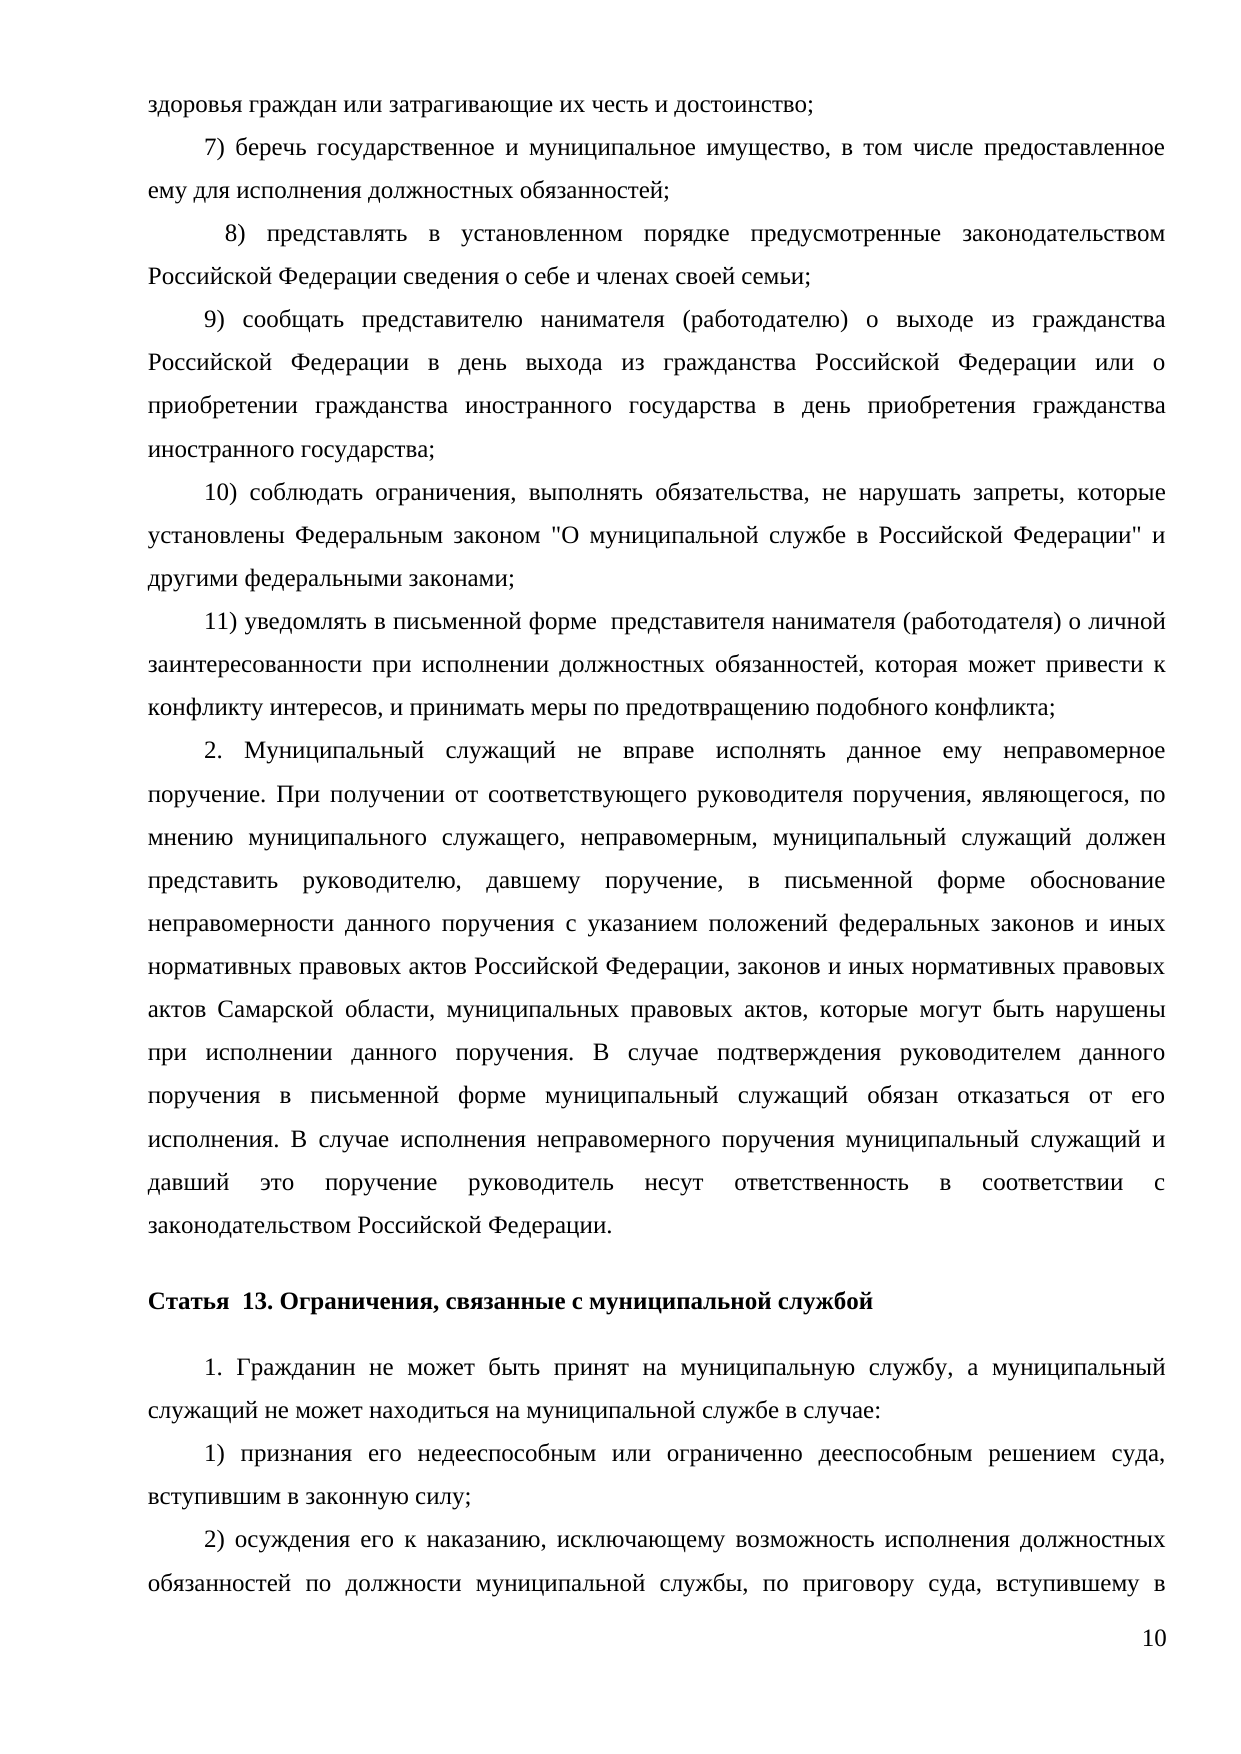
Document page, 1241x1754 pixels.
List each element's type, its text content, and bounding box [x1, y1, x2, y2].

text 7) беречь государственное и муниципальное имущество, в том числе предоставленное ему для исполнения должностных обязанностей; [148, 132, 1167, 204]
text 8) представлять в установленном порядке предусмотренные законодательством Российской Федерации сведения о себе и членах своей семьи; [148, 218, 1167, 290]
text 11) уведомлять в письменной форме представителя нанимателя (работодателя) о личной заинтересованности при исполнении должностных обязанностей, которая может привести к конфликту интересов, и принимать меры по предотвращению подобного конфликта; [148, 606, 1167, 721]
text 9) сообщать представителю нанимателя (работодателю) о выходе из гражданства Российской Федерации в день выхода из гражданства Российской Федерации или о приобретении гражданства иностранного государства в день приобретения гражданства иностранного государства; [148, 304, 1167, 462]
text Статья 13. Ограничения, связанные с муниципальной службой [148, 1286, 1167, 1315]
text 10) соблюдать ограничения, выполнять обязательства, не нарушать запреты, которые установлены Федеральным законом "О муниципальной службе в Российской Федерации" и другими федеральными законами; [148, 477, 1167, 592]
text 1. Гражданин не может быть принят на муниципальную службу, а муниципальный служащий не может находиться на муниципальной службе в случае: [148, 1352, 1167, 1424]
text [148, 1524, 1167, 1596]
text 2. Муниципальный служащий не вправе исполнять данное ему неправомерное поручение. При получении от соответствующего руководителя поручения, являющегося, по мнению муниципального служащего, неправомерным, муниципальный служащий должен представить руководителю, давшему поручение, в письменной форме обоснование неправомерности данного поручения с указанием положений федеральных законов и иных нормативных правовых актов Российской Федерации, законов и иных нормативных правовых актов Самарской области, муниципальных правовых актов, которые могут быть нарушены при исполнении данного поручения. В случае подтверждения руководителем данного поручения в письменной форме муниципальный служащий обязан отказаться от его исполнения. В случае исполнения неправомерного поручения муниципальный служащий и давший это поручение руководитель несут ответственность в соответствии с законодательством Российской Федерации. [148, 736, 1167, 1239]
text 1) признания его недееспособным или ограниченно дееспособным решением суда, вступившим в законную силу; [148, 1438, 1167, 1510]
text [148, 89, 1167, 117]
